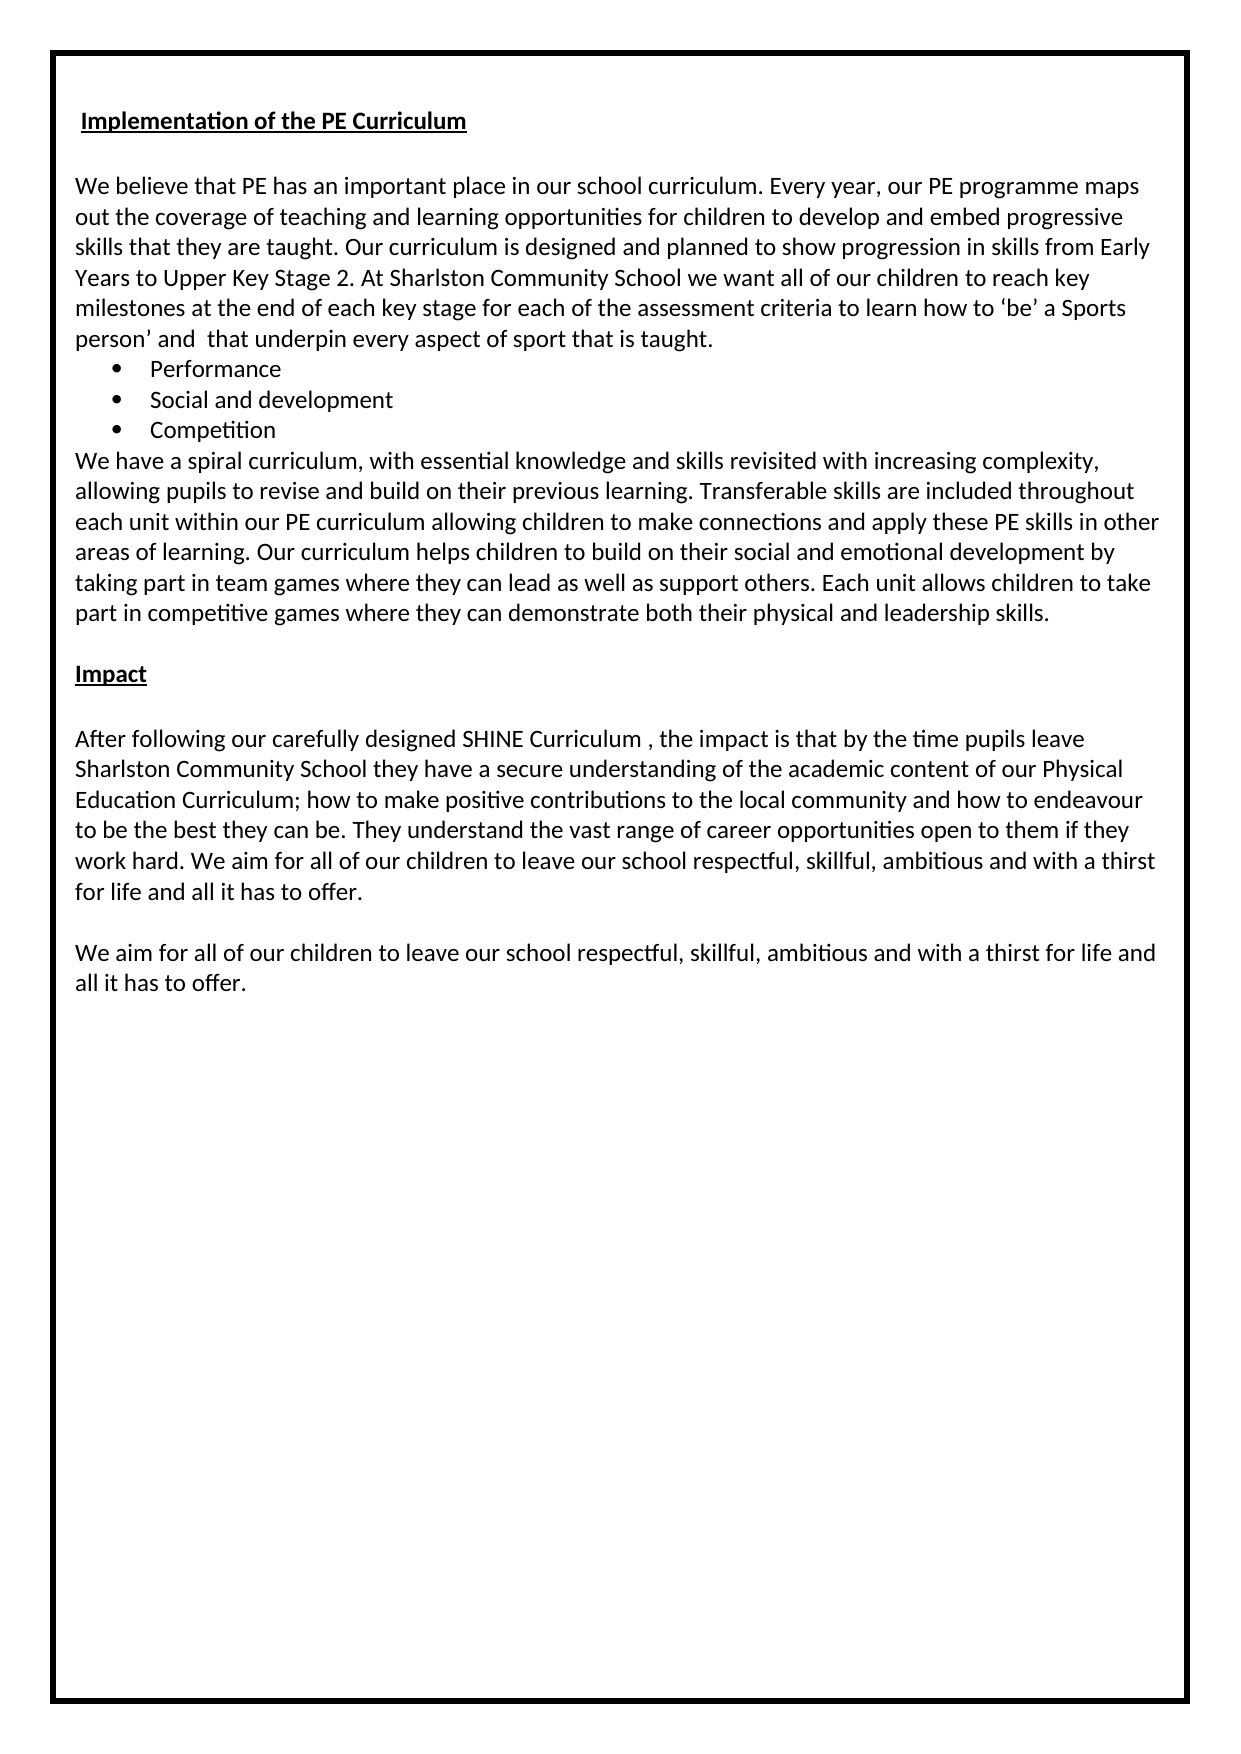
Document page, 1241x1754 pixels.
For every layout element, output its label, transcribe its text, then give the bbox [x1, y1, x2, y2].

list Social and development [112, 384, 1165, 414]
text We aim for all of our children to leave our school respectful, skillful, ambitious and with a thirst for life and all it has to offer. [75, 937, 1165, 998]
text We believe that PE has an important place in our school curriculum. Every year, our PE programme maps out the coverage of teaching and learning opportunities for children to develop and embed progressive skills that they are taught. Our curriculum is designed and planned to show progression in skills from Early Years to Upper Key Stage 2. At Sharlston Community School we want all of our children to reach key milestones at the end of each key stage for each of the assessment criteria to learn how to ‘be’ a Sports person’ and that underpin every aspect of sport that is taught. [75, 170, 1165, 353]
list Performance [112, 353, 1165, 384]
list Competition [112, 414, 1165, 445]
text We have a spiral curriculum, with essential knowledge and skills revisited with increasing complexity, allowing pupils to revise and build on their previous learning. Transferable skills are included throughout each unit within our PE curriculum allowing children to make connections and apply these PE skills in other areas of learning. Our curriculum helps children to build on their social and emotional development by taking part in team games where they can lead as well as support others. Each unit allows children to take part in competitive games where they can demonstrate both their physical and leadership skills. [75, 445, 1165, 628]
text After following our carefully designed SHINE Curriculum , the impact is that by the time pupils leave Sharlston Community School they have a secure understanding of the academic content of our Physical Education Curriculum; how to make positive contributions to the local community and how to endeavour to be the best they can be. They understand the vast range of career opportunities open to them if they work hard. We aim for all of our children to leave our school respectful, skillful, ambitious and with a thirst for life and all it has to offer. [75, 723, 1165, 906]
text Implementation of the PE Curriculum [75, 106, 1165, 136]
text Impact [75, 658, 1165, 689]
